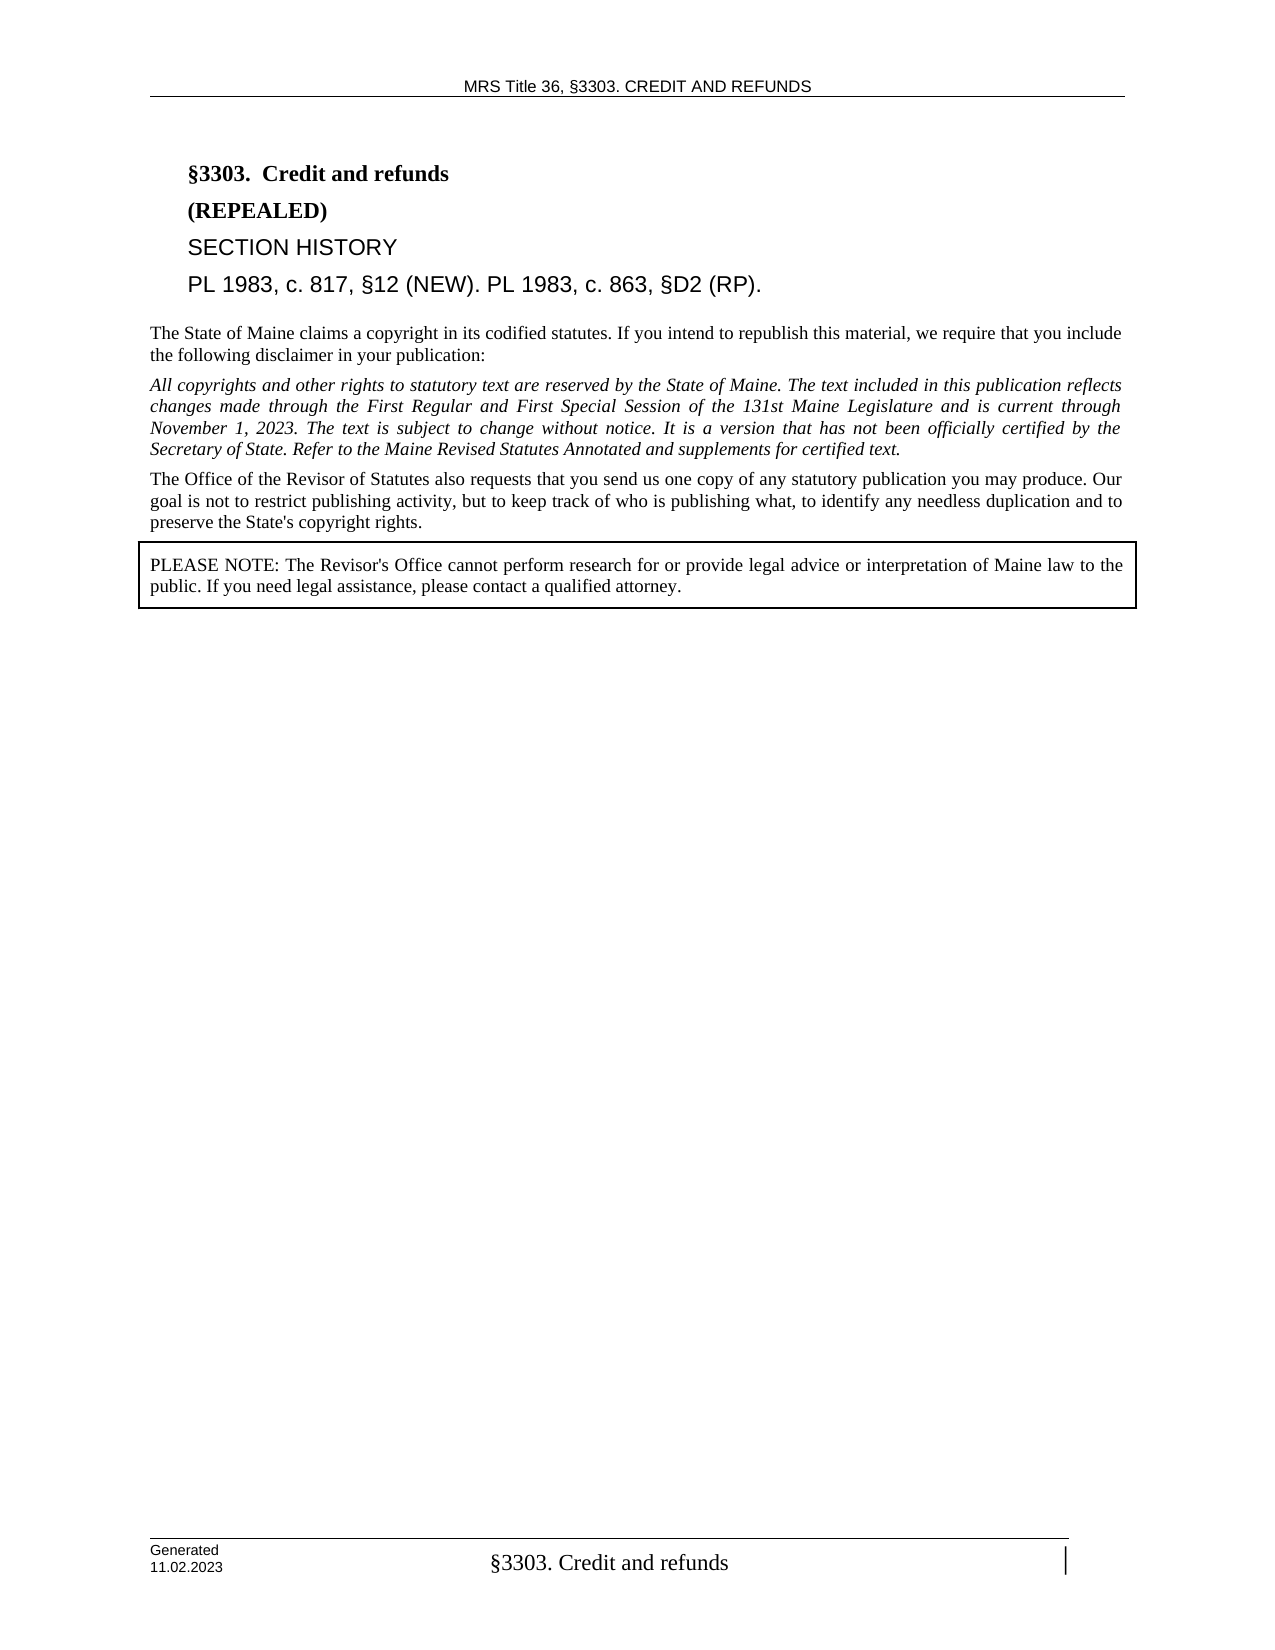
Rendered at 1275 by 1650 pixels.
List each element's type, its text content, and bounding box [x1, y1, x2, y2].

text PL 1983, c. 817, §12 (NEW). PL 1983, c. 863, §D2 (RP). [187, 271, 1125, 297]
text All copyrights and other rights to statutory text are reserved by the State of Maine. The text included in this publication reflects changes made through the First Regular and First Special Session of the 131st Maine Legislature and is current through November 1, 2023 . The text is subject to change without notice. It is a version that has not been officially certified by the Secretary of State. Refer to the Maine Revised Statutes Annotated and supplements for certified text. [150, 373, 1125, 460]
text The State of Maine claims a copyright in its codified statutes. If you intend to republish this material, we require that you include the following disclaimer in your publication: [150, 322, 1125, 365]
text (REPEALED) [187, 197, 1125, 223]
text The Office of the Revisor of Statutes also requests that you send us one copy of any statutory publication you may produce. Our goal is not to restrict publishing activity, but to keep track of who is publishing what, to identify any needless duplication and to preserve the State's copyright rights. [150, 468, 1125, 533]
text PLEASE NOTE: The Revisor's Office cannot perform research for or provide legal advice or interpretation of Maine law to the public. If you need legal assistance, please contact a qualified attorney. [140, 543, 1135, 607]
text SECTION HISTORY [187, 234, 1125, 260]
text §3303. Credit and refunds [187, 160, 1125, 187]
